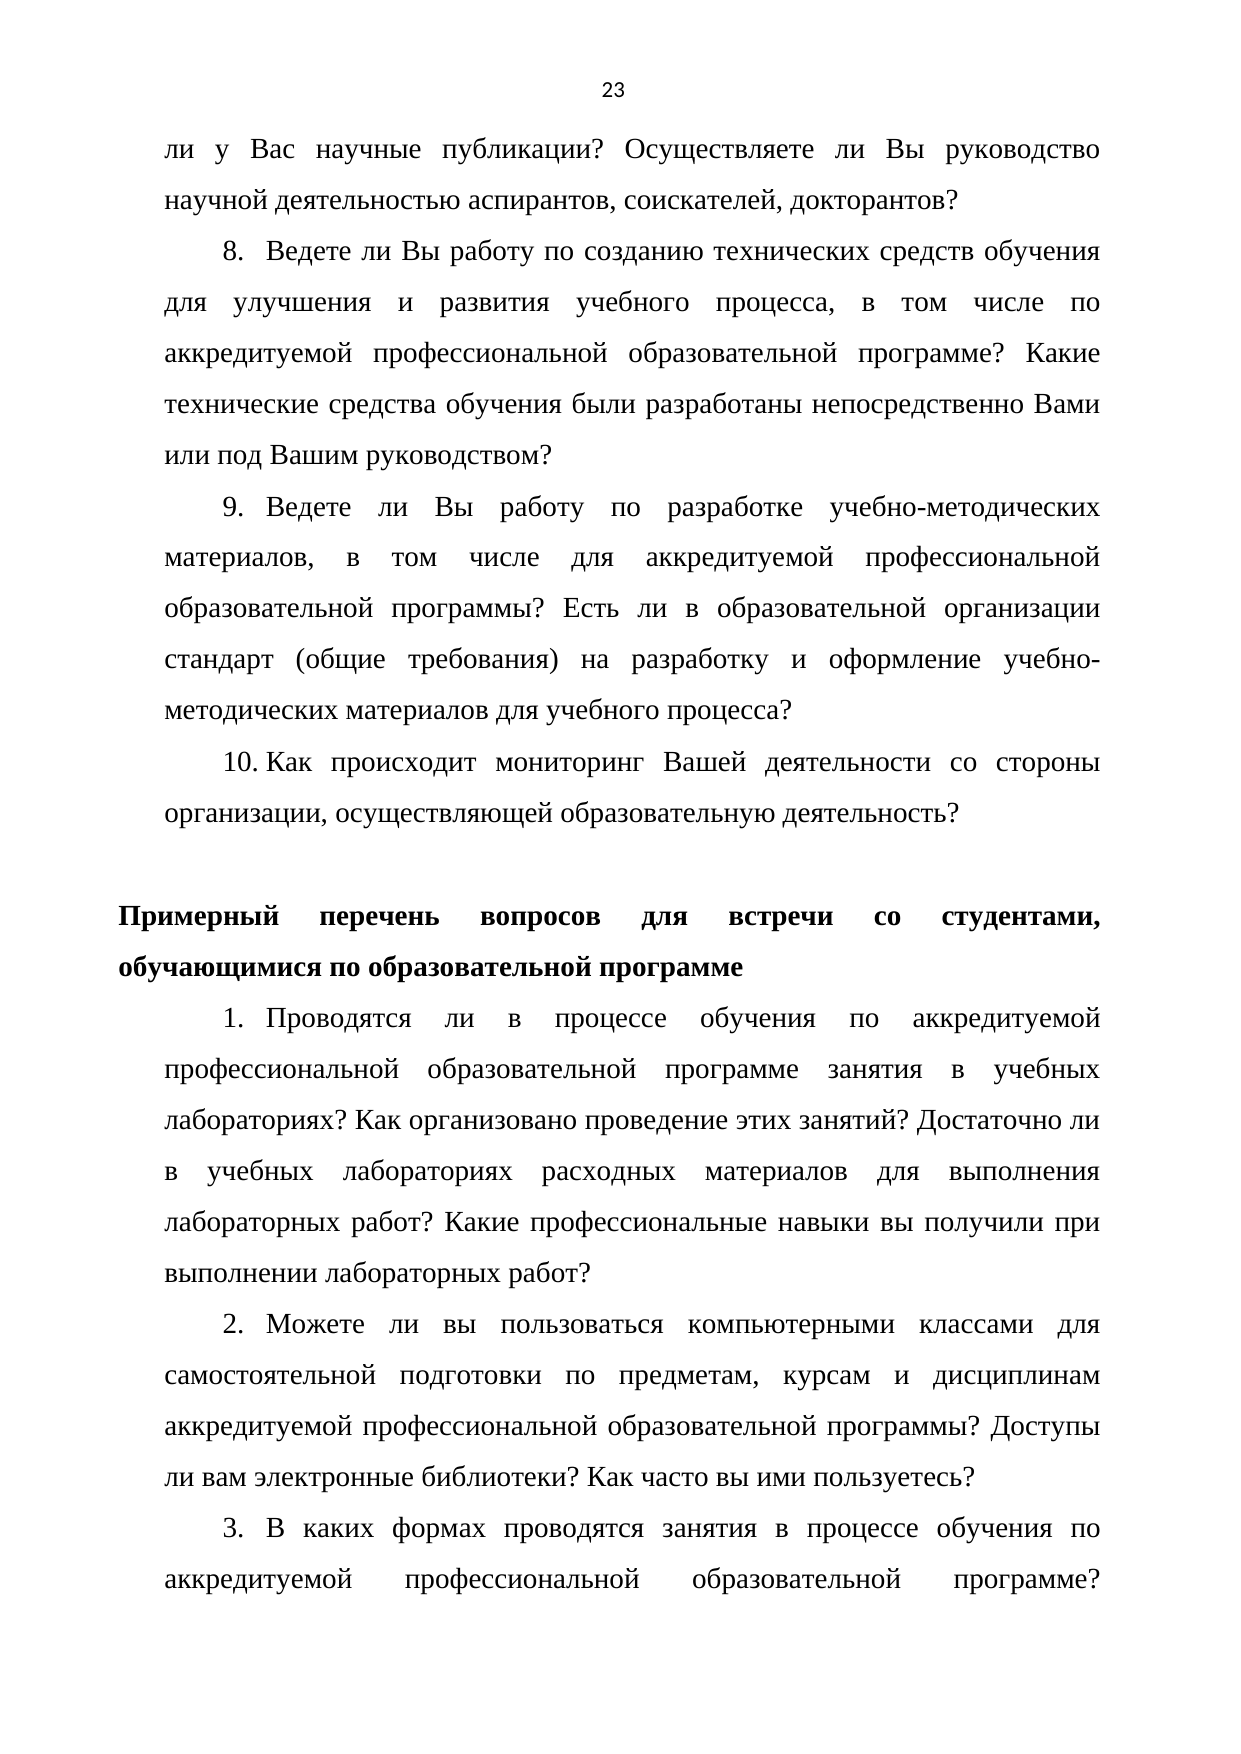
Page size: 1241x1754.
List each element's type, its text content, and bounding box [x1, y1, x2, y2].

list Как происходит мониторинг Вашей деятельности со стороны организации, осуществляющей образовательную деятельность? [164, 744, 1101, 828]
list Ведете ли Вы работу по созданию технических средств обучения для улучшения и развития учебного процесса, в том числе по аккредитуемой профессиональной образовательной программе? Какие технические средства обучения были разработаны непосредственно Вами или под Вашим руководством? [164, 233, 1101, 471]
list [164, 1511, 1101, 1595]
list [164, 131, 1101, 216]
text Примерный перечень вопросов для встречи со студентами, обучающимися по образовательной программе [118, 898, 1101, 982]
list Проводятся ли в процессе обучения по аккредитуемой профессиональной образовательной программе занятия в учебных лабораториях? Как организовано проведение этих занятий? Достаточно ли в учебных лабораториях расходных материалов для выполнения лабораторных работ? Какие профессиональные навыки вы получили при выполнении лабораторных работ? [164, 1000, 1101, 1288]
list Можете ли вы пользоваться компьютерными классами для самостоятельной подготовки по предметам, курсам и дисциплинам аккредитуемой профессиональной образовательной программы? Доступы ли вам электронные библиотеки? Как часто вы ими пользуетесь? [164, 1306, 1101, 1493]
list Ведете ли Вы работу по разработке учебно-методических материалов, в том числе для аккредитуемой профессиональной образовательной программы? Есть ли в образовательной организации стандарт (общие требования) на разработку и оформление учебно-методических материалов для учебного процесса? [164, 489, 1101, 726]
